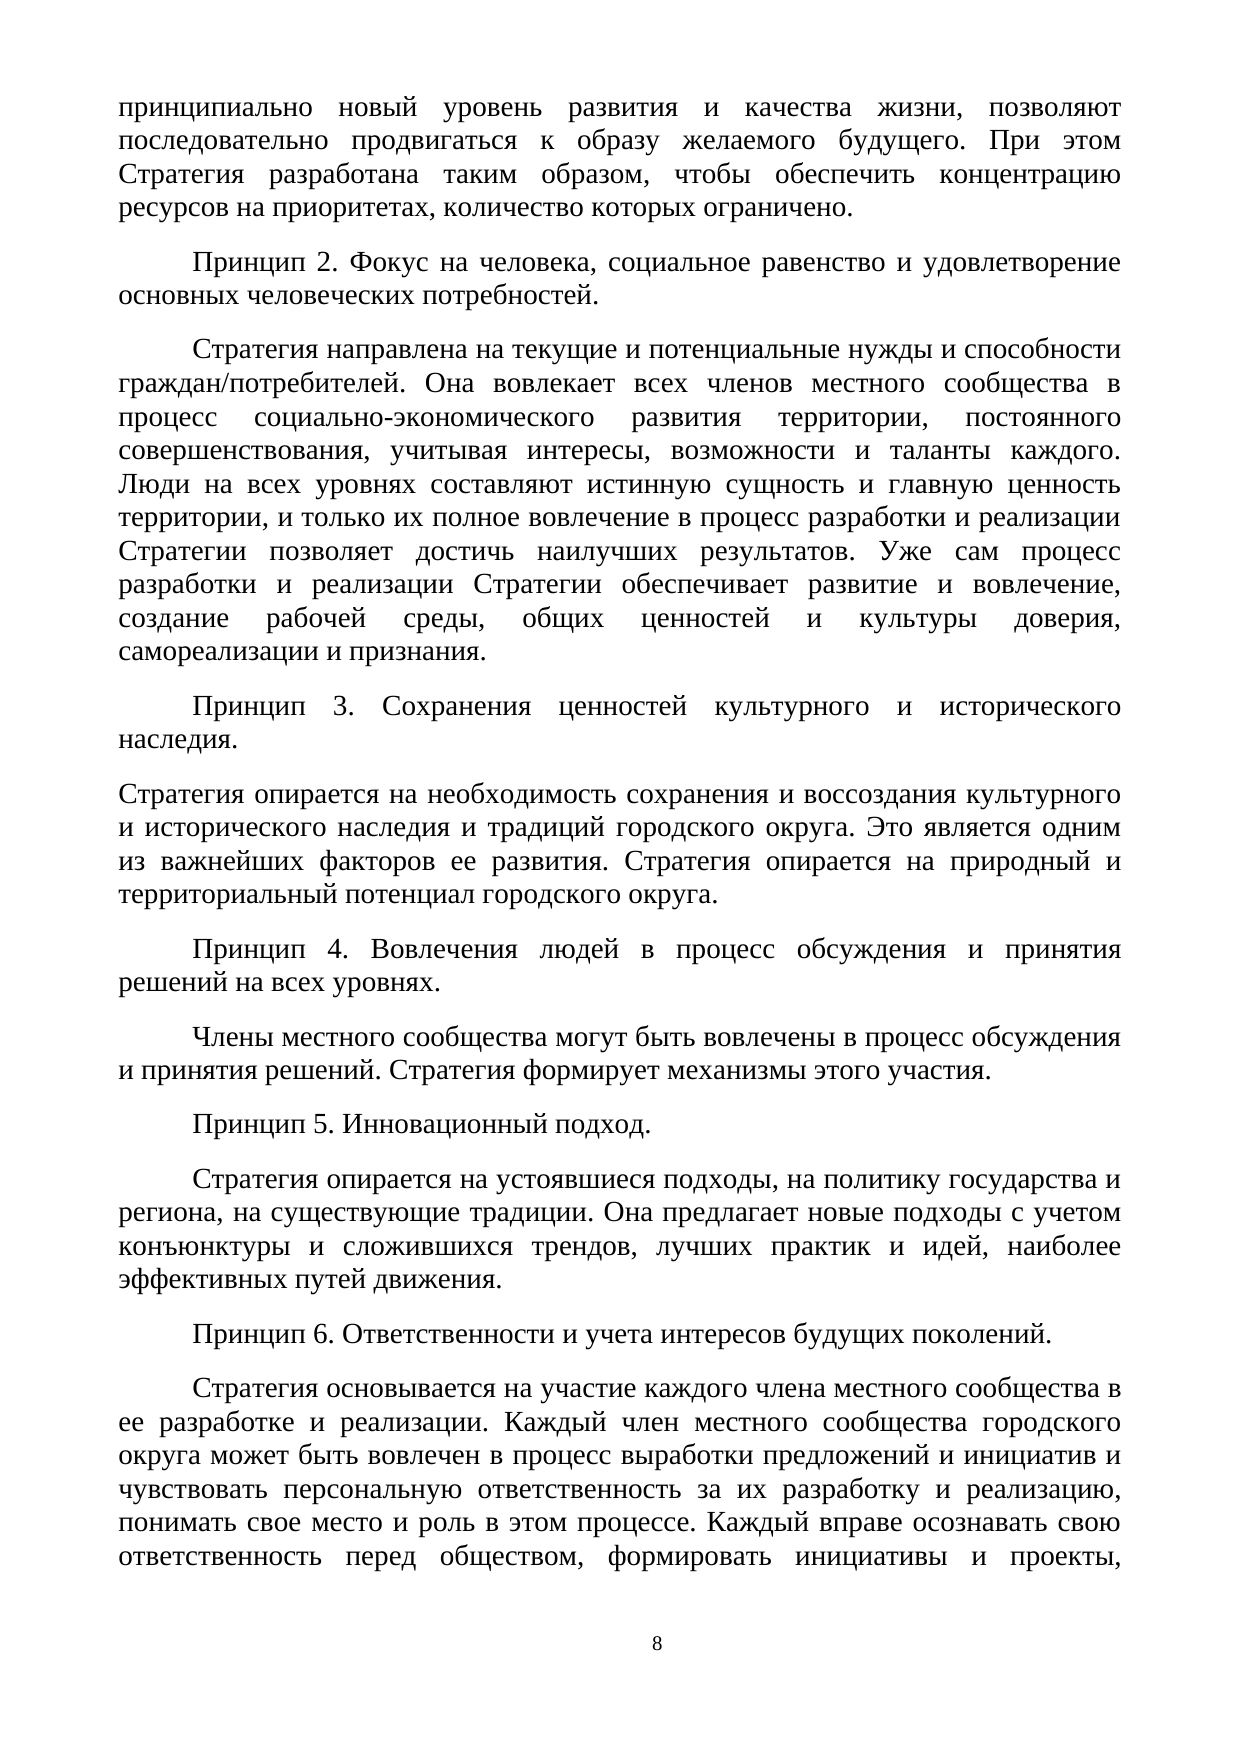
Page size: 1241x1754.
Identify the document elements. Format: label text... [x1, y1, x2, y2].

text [118, 1370, 1122, 1572]
text Члены местного сообщества могут быть вовлечены в процесс обсуждения и принятия решений. Стратегия формирует механизмы этого участия. [118, 1019, 1122, 1086]
text Принцип 4. Вовлечения людей в процесс обсуждения и принятия решений на всех уровнях. [118, 931, 1122, 998]
text Принцип 5. Инновационный подход. [118, 1107, 1122, 1140]
text Принцип 6. Ответственности и учета интересов будущих поколений. [118, 1316, 1122, 1349]
text Стратегия опирается на необходимость сохранения и воссоздания культурного и исторического наследия и традиций городского округа. Это является одним из важнейших факторов ее развития. Стратегия опирается на природный и территориальный потенциал городского округа. [118, 776, 1122, 910]
text Стратегия опирается на устоявшиеся подходы, на политику государства и региона, на существующие традиции. Она предлагает новые подходы с учетом конъюнктуры и сложившихся трендов, лучших практик и идей, наиболее эффективных путей движения. [118, 1161, 1122, 1295]
text Стратегия направлена на текущие и потенциальные нужды и способности граждан/потребителей. Она вовлекает всех членов местного сообщества в процесс социально-экономического развития территории, постоянного совершенствования, учитывая интересы, возможности и таланты каждого. Люди на всех уровнях составляют истинную сущность и главную ценность территории, и только их полное вовлечение в процесс разработки и реализации Стратегии позволяет достичь наилучших результатов. Уже сам процесс разработки и реализации Стратегии обеспечивает развитие и вовлечение, создание рабочей среды, общих ценностей и культуры доверия, самореализации и признания. [118, 332, 1122, 667]
text Принцип 3. Сохранения ценностей культурного и исторического наследия. [118, 688, 1122, 755]
text Принцип 2. Фокус на человека, социальное равенство и удовлетворение основных человеческих потребностей. [118, 244, 1122, 311]
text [118, 89, 1122, 223]
